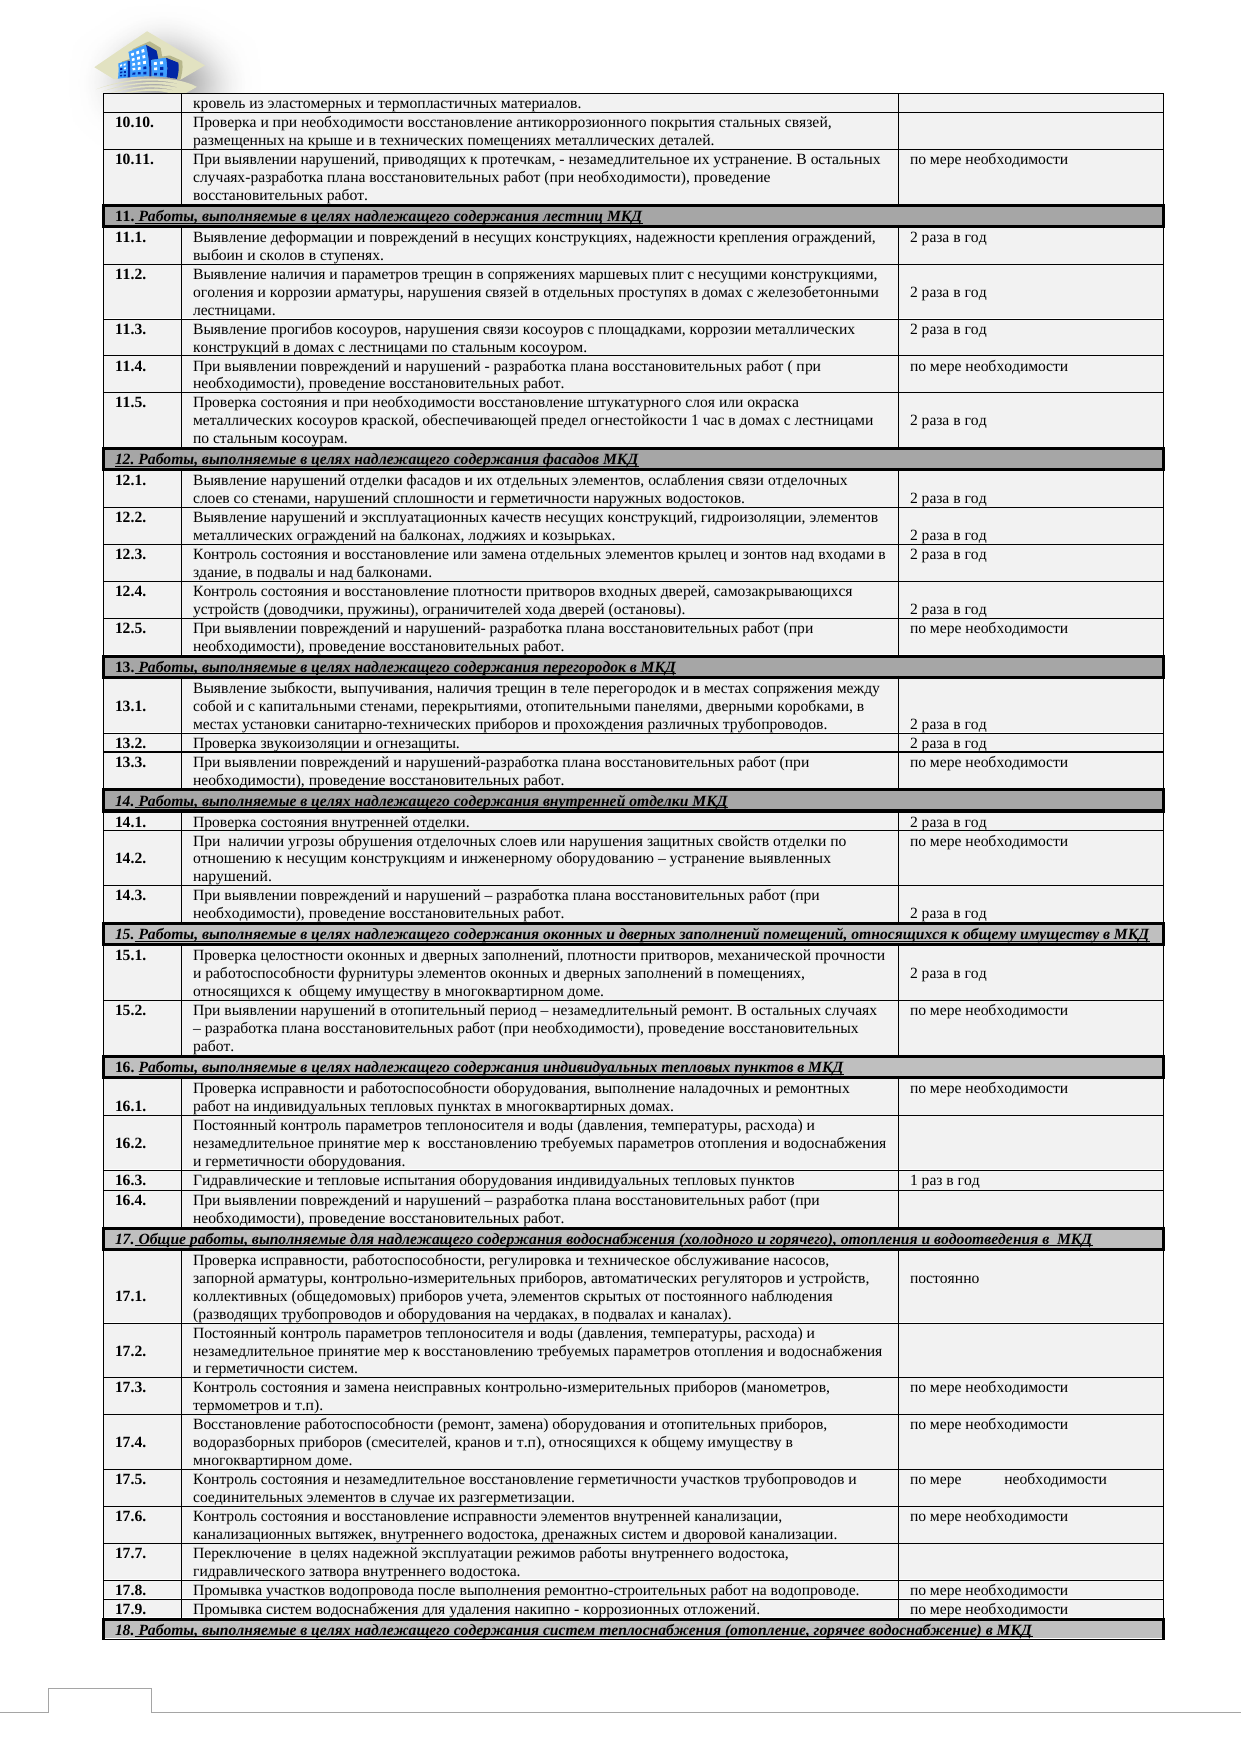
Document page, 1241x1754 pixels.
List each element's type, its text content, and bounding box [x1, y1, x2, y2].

table_cell Контроль состояния и восстановление плотности притворов входных дверей, самозакрывающихся устройств (доводчики, пружины), ограничителей хода дверей (остановы). [182, 582, 898, 618]
table_cell 12.5. [104, 619, 181, 654]
table_cell по мере необходимости [899, 1001, 1163, 1055]
table_cell [899, 113, 1163, 149]
table_cell 11.5. [104, 393, 181, 447]
table_cell 17.9. [104, 1600, 181, 1617]
table_cell 2 раза в год [899, 946, 1163, 1000]
table_cell Промывка участков водопровода после выполнения ремонтно-строительных работ на водопроводе. [182, 1581, 898, 1598]
table_cell 16.2. [104, 1116, 181, 1169]
table_cell постоянно [899, 1251, 1163, 1322]
table_cell 11.2. [104, 265, 181, 318]
table_cell [899, 94, 1163, 112]
table_cell 15. Работы, выполняемые в целях надлежащего содержания оконных и дверных заполнений помещений, относящихся к общему имуществу в МКД [105, 925, 1162, 943]
table_cell Выявление деформации и повреждений в несущих конструкциях, надежности крепления ограждений, выбоин и сколов в ступенях. [182, 228, 898, 264]
table_cell Проверка состояния внутренней отделки. [182, 813, 898, 830]
table_cell 17. Общие работы, выполняемые для надлежащего содержания водоснабжения (холодного и горячего), отопления и водоотведения в МКД [105, 1230, 1162, 1248]
table_cell 10.10. [104, 113, 181, 149]
table_cell по мере необходимости [899, 1600, 1163, 1617]
table_cell Контроль состояния и восстановление исправности элементов внутренней канализации, канализационных вытяжек, внутреннего водостока, дренажных систем и дворовой канализации. [182, 1507, 898, 1543]
table_cell 2 раза в год [899, 265, 1163, 318]
table_cell При выявлении повреждений и нарушений – разработка плана восстановительных работ (при необходимости), проведение восстановительных работ. [182, 1191, 898, 1227]
table_cell 12. Работы, выполняемые в целях надлежащего содержания фасадов МКД [105, 450, 1162, 468]
table_cell 14.1. [104, 813, 181, 830]
table_cell 16. Работы, выполняемые в целях надлежащего содержания индивидуальных тепловых пунктов в МКД [105, 1058, 1162, 1076]
table_cell 2 раза в год [899, 813, 1163, 830]
table_cell 17.8. [104, 1581, 181, 1598]
table_cell по мере необходимости [899, 1378, 1163, 1414]
table_cell по мере необходимости [899, 1581, 1163, 1598]
table_cell При выявлении повреждений и нарушений-разработка плана восстановительных работ (при необходимости), проведение восстановительных работ. [182, 753, 898, 788]
table_cell Контроль состояния и замена неисправных контрольно-измерительных приборов (манометров, термометров и т.п). [182, 1378, 898, 1414]
table_cell 2 раза в год [899, 886, 1163, 922]
table_cell по мере необходимости [899, 1079, 1163, 1115]
table_cell Проверка целостности оконных и дверных заполнений, плотности притворов, механической прочности и работоспособности фурнитуры элементов оконных и дверных заполнений в помещениях, относящихся к общему имуществу в многоквартирном доме. [182, 946, 898, 1000]
table_cell Контроль состояния и восстановление или замена отдельных элементов крылец и зонтов над входами в здание, в подвалы и над балконами. [182, 545, 898, 581]
table_cell Выявление нарушений отделки фасадов и их отдельных элементов, ослабления связи отделочных слоев со стенами, нарушений сплошности и герметичности наружных водостоков. [182, 471, 898, 507]
table_cell Контроль состояния и незамедлительное восстановление герметичности участков трубопроводов и соединительных элементов в случае их разгерметизации. [182, 1470, 898, 1506]
table_cell Гидравлические и тепловые испытания оборудования индивидуальных тепловых пунктов [182, 1171, 898, 1190]
table_cell Постоянный контроль параметров теплоносителя и воды (давления, температуры, расхода) и незамедлительное принятие мер к восстановлению требуемых параметров отопления и водоснабжения и герметичности оборудования. [182, 1116, 898, 1169]
table_cell Выявление нарушений и эксплуатационных качеств несущих конструкций, гидроизоляции, элементов металлических ограждений на балконах, лоджиях и козырьках. [182, 508, 898, 544]
table_cell Постоянный контроль параметров теплоносителя и воды (давления, температуры, расхода) и незамедлительное принятие мер к восстановлению требуемых параметров отопления и водоснабжения и герметичности систем. [182, 1324, 898, 1377]
table_cell 2 раза в год [899, 228, 1163, 264]
table_cell 17.1. [104, 1251, 181, 1322]
table_cell 15.1. [104, 946, 181, 1000]
table_cell по мере необходимости [899, 753, 1163, 788]
table_cell Выявление прогибов косоуров, нарушения связи косоуров с площадками, коррозии металлических конструкций в домах с лестницами по стальным косоуром. [182, 320, 898, 355]
table_cell 2 раза в год [899, 679, 1163, 732]
table_cell 1 раз в год [899, 1171, 1163, 1190]
table_cell Проверка и при необходимости восстановление антикоррозионного покрытия стальных связей, размещенных на крыше и в технических помещениях металлических деталей. [182, 113, 898, 149]
table_cell 10.11. [104, 150, 181, 204]
table_cell 2 раза в год [899, 734, 1163, 751]
table_cell 11.1. [104, 228, 181, 264]
table_cell 17.6. [104, 1507, 181, 1543]
table_cell по мере необходимости [899, 150, 1163, 204]
table_cell 17.7. [104, 1544, 181, 1579]
table_cell 17.4. [104, 1415, 181, 1469]
table_cell 11. Работы, выполняемые в целях надлежащего содержания лестниц МКД [105, 207, 1162, 225]
table_cell 13. Работы, выполняемые в целях надлежащего содержания перегородок в МКД [105, 658, 1162, 676]
table_cell 18. Работы, выполняемые в целях надлежащего содержания систем теплоснабжения (отопление, горячее водоснабжение) в МКД [105, 1621, 1162, 1638]
table_cell [899, 1544, 1163, 1579]
table_cell 13.3. [104, 753, 181, 788]
table_cell 16.3. [104, 1171, 181, 1190]
table_cell 17.3. [104, 1378, 181, 1414]
table_cell [899, 1116, 1163, 1169]
table_cell по мере необходимости [899, 1507, 1163, 1543]
table_cell 14.2. [104, 831, 181, 885]
table_cell 13.1. [104, 679, 181, 732]
table_cell 2 раза в год [899, 320, 1163, 355]
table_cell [182, 94, 898, 112]
table_cell 12.1. [104, 471, 181, 507]
table_cell 12.4. [104, 582, 181, 618]
table_cell При выявлении нарушений, приводящих к протечкам, - незамедлительное их устранение. В остальных случаях-разработка плана восстановительных работ (при необходимости), проведение восстановительных работ. [182, 150, 898, 204]
table_cell 11.4. [104, 356, 181, 392]
table_cell 12.3. [104, 545, 181, 581]
table_cell Проверка исправности и работоспособности оборудования, выполнение наладочных и ремонтных работ на индивидуальных тепловых пунктах в многоквартирных домах. [182, 1079, 898, 1115]
table_cell 17.5. [104, 1470, 181, 1506]
table_cell 14. Работы, выполняемые в целях надлежащего содержания внутренней отделки МКД [105, 791, 1162, 809]
table_cell по мере необходимости [899, 1470, 1163, 1506]
table_cell 17.2. [104, 1324, 181, 1377]
table_cell При наличии угрозы обрушения отделочных слоев или нарушения защитных свойств отделки по отношению к несущим конструкциям и инженерному оборудованию – устранение выявленных нарушений. [182, 831, 898, 885]
table_cell Промывка систем водоснабжения для удаления накипно - коррозионных отложений. [182, 1600, 898, 1617]
table_cell Выявление наличия и параметров трещин в сопряжениях маршевых плит с несущими конструкциями, оголения и коррозии арматуры, нарушения связей в отдельных проступях в домах с железобетонными лестницами. [182, 265, 898, 318]
table_cell 2 раза в год [899, 545, 1163, 581]
table_cell 2 раза в год [899, 508, 1163, 544]
table_cell 2 раза в год [899, 582, 1163, 618]
table_cell При выявлении повреждений и нарушений- разработка плана восстановительных работ (при необходимости), проведение восстановительных работ. [182, 619, 898, 654]
table_cell Проверка звукоизоляции и огнезащиты. [182, 734, 898, 751]
table_cell При выявлении нарушений в отопительный период – незамедлительный ремонт. В остальных случаях – разработка плана восстановительных работ (при необходимости), проведение восстановительных работ. [182, 1001, 898, 1055]
table_cell Восстановление работоспособности (ремонт, замена) оборудования и отопительных приборов, водоразборных приборов (смесителей, кранов и т.п), относящихся к общему имуществу в многоквартирном доме. [182, 1415, 898, 1469]
table_cell 14.3. [104, 886, 181, 922]
table_cell по мере необходимости [899, 831, 1163, 885]
table_cell [899, 1191, 1163, 1227]
table_cell по мере необходимости [899, 1415, 1163, 1469]
table_cell 15.2. [104, 1001, 181, 1055]
table_cell 12.2. [104, 508, 181, 544]
table_cell При выявлении повреждений и нарушений – разработка плана восстановительных работ (при необходимости), проведение восстановительных работ. [182, 886, 898, 922]
table_cell Проверка состояния и при необходимости восстановление штукатурного слоя или окраска металлических косоуров краской, обеспечивающей предел огнестойкости 1 час в домах с лестницами по стальным косоурам. [182, 393, 898, 447]
table_cell 16.1. [104, 1079, 181, 1115]
table_cell 16.4. [104, 1191, 181, 1227]
table_cell по мере необходимости [899, 356, 1163, 392]
table_cell Проверка исправности, работоспособности, регулировка и техническое обслуживание насосов, запорной арматуры, контрольно-измерительных приборов, автоматических регуляторов и устройств, коллективных (общедомовых) приборов учета, элементов скрытых от постоянного наблюдения (разводящих трубопроводов и оборудования на чердаках, в подвалах и каналах). [182, 1251, 898, 1322]
table_cell Переключение в целях надежной эксплуатации режимов работы внутреннего водостока, гидравлического затвора внутреннего водостока. [182, 1544, 898, 1579]
table_cell 2 раза в год [899, 471, 1163, 507]
table_cell При выявлении повреждений и нарушений - разработка плана восстановительных работ ( при необходимости), проведение восстановительных работ. [182, 356, 898, 392]
table_cell 13.2. [104, 734, 181, 751]
table_cell 2 раза в год [899, 393, 1163, 447]
table_cell 10.9. [104, 94, 181, 112]
table_cell 11.3. [104, 320, 181, 355]
table_cell по мере необходимости [899, 619, 1163, 654]
table_cell [899, 1324, 1163, 1377]
table_cell Выявление зыбкости, выпучивания, наличия трещин в теле перегородок и в местах сопряжения между собой и с капитальными стенами, перекрытиями, отопительными панелями, дверными коробками, в местах установки санитарно-технических приборов и прохождения различных трубопроводов. [182, 679, 898, 732]
